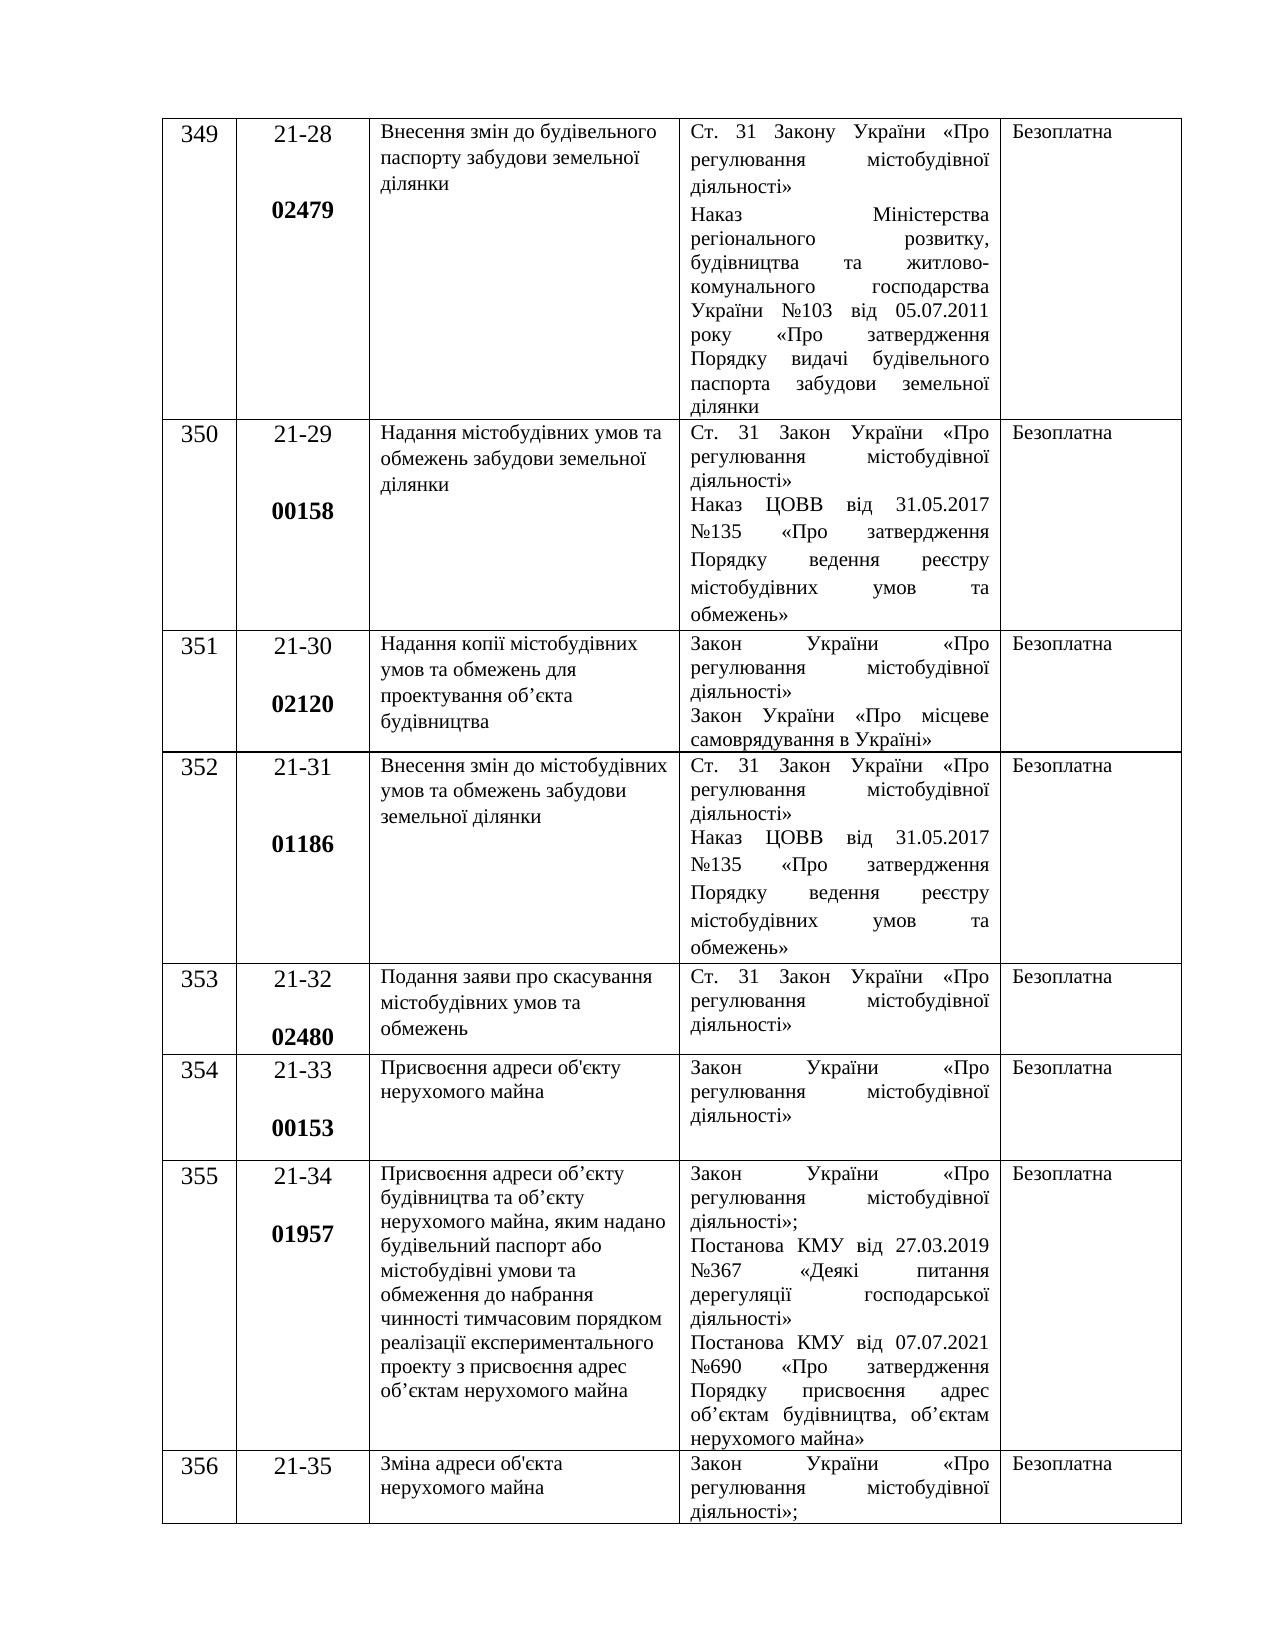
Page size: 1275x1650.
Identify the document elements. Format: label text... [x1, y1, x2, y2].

table_cell 21-32 02480 [237, 964, 369, 1054]
table_cell Безоплатна [1001, 631, 1181, 751]
table_cell Внесення змін до містобудівних умов та обмежень забудови земельної ділянки [370, 753, 679, 963]
table_cell 354 [163, 1055, 236, 1160]
table_cell Безоплатна [1001, 1055, 1181, 1160]
table_cell 21-31 01186 [237, 753, 369, 963]
table_cell 21-35 01240 [237, 1451, 369, 1523]
table_cell Ст. 31 Закон України «Про регулювання містобудівної діяльності» Наказ ЦОВВ від 31.05.2017 №135 «Про затвердження Порядку ведення реєстру містобудівних умов та обмежень» [680, 420, 1000, 630]
table_cell 352 [163, 753, 236, 963]
table_cell 349 [163, 119, 236, 418]
table_cell 356 [163, 1451, 236, 1523]
table_cell Подання заяви про скасування містобудівних умов та обмежень [370, 964, 679, 1054]
table_cell Присвоєння адреси об’єкту будівництва та об’єкту нерухомого майна, яким надано будівельний паспорт або містобудівні умови та обмеження до набрання чинності тимчасовим порядком реалізації експериментального проекту з присвоєння адрес об’єктам нерухомого майна [370, 1161, 679, 1450]
table_cell Ст. 31 Закону України «Про регулювання містобудівної діяльності» Наказ Міністерства регіонального розвитку, будівництва та житлово-комунального господарства України №103 від 05.07.2011 року «Про затвердження Порядку видачі будівельного паспорта забудови земельної ділянки [680, 119, 1000, 418]
table_cell Безоплатна [1001, 753, 1181, 963]
table_cell Безоплатна [1001, 420, 1181, 630]
table_cell 21-34 01957 [237, 1161, 369, 1450]
table_cell 21-28 02479 [237, 119, 369, 418]
table_cell Ст. 31 Закон України «Про регулювання містобудівної діяльності» [680, 964, 1000, 1054]
table_cell 21-33 00153 [237, 1055, 369, 1160]
table_cell Безоплатна [1001, 1451, 1181, 1523]
table_cell Безоплатна [1001, 964, 1181, 1054]
table_cell Присвоєння адреси об'єкту нерухомого майна [370, 1055, 679, 1160]
table_cell 351 [163, 631, 236, 751]
table_cell 21-29 00158 [237, 420, 369, 630]
table_cell Безоплатна [1001, 119, 1181, 418]
table_cell Ст. 31 Закон України «Про регулювання містобудівної діяльності» Наказ ЦОВВ від 31.05.2017 №135 «Про затвердження Порядку ведення реєстру містобудівних умов та обмежень» [680, 753, 1000, 963]
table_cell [680, 1451, 1000, 1523]
table_cell Закон України «Про регулювання містобудівної діяльності» [680, 1055, 1000, 1160]
table_cell 21-30 02120 [237, 631, 369, 751]
table_cell Безоплатна [1001, 1161, 1181, 1450]
table_cell 353 [163, 964, 236, 1054]
table_cell 355 [163, 1161, 236, 1450]
table_cell Закон України «Про регулювання містобудівної діяльності»; Постанова КМУ від 27.03.2019 №367 «Деякі питання дерегуляції господарської діяльності» Постанова КМУ від 07.07.2021 №690 «Про затвердження Порядку присвоєння адрес об’єктам будівництва, об’єктам нерухомого майна» [680, 1161, 1000, 1450]
table_cell Закон України «Про регулювання містобудівної діяльності» Закон України «Про місцеве самоврядування в Україні» [680, 631, 1000, 751]
table_cell Внесення змін до будівельного паспорту забудови земельної ділянки [370, 119, 679, 418]
table_cell Надання містобудівних умов та обмежень забудови земельної ділянки [370, 420, 679, 630]
table_cell Надання копії містобудівних умов та обмежень для проектування об’єкта будівництва [370, 631, 679, 751]
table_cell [370, 1451, 679, 1523]
table_cell 350 [163, 420, 236, 630]
